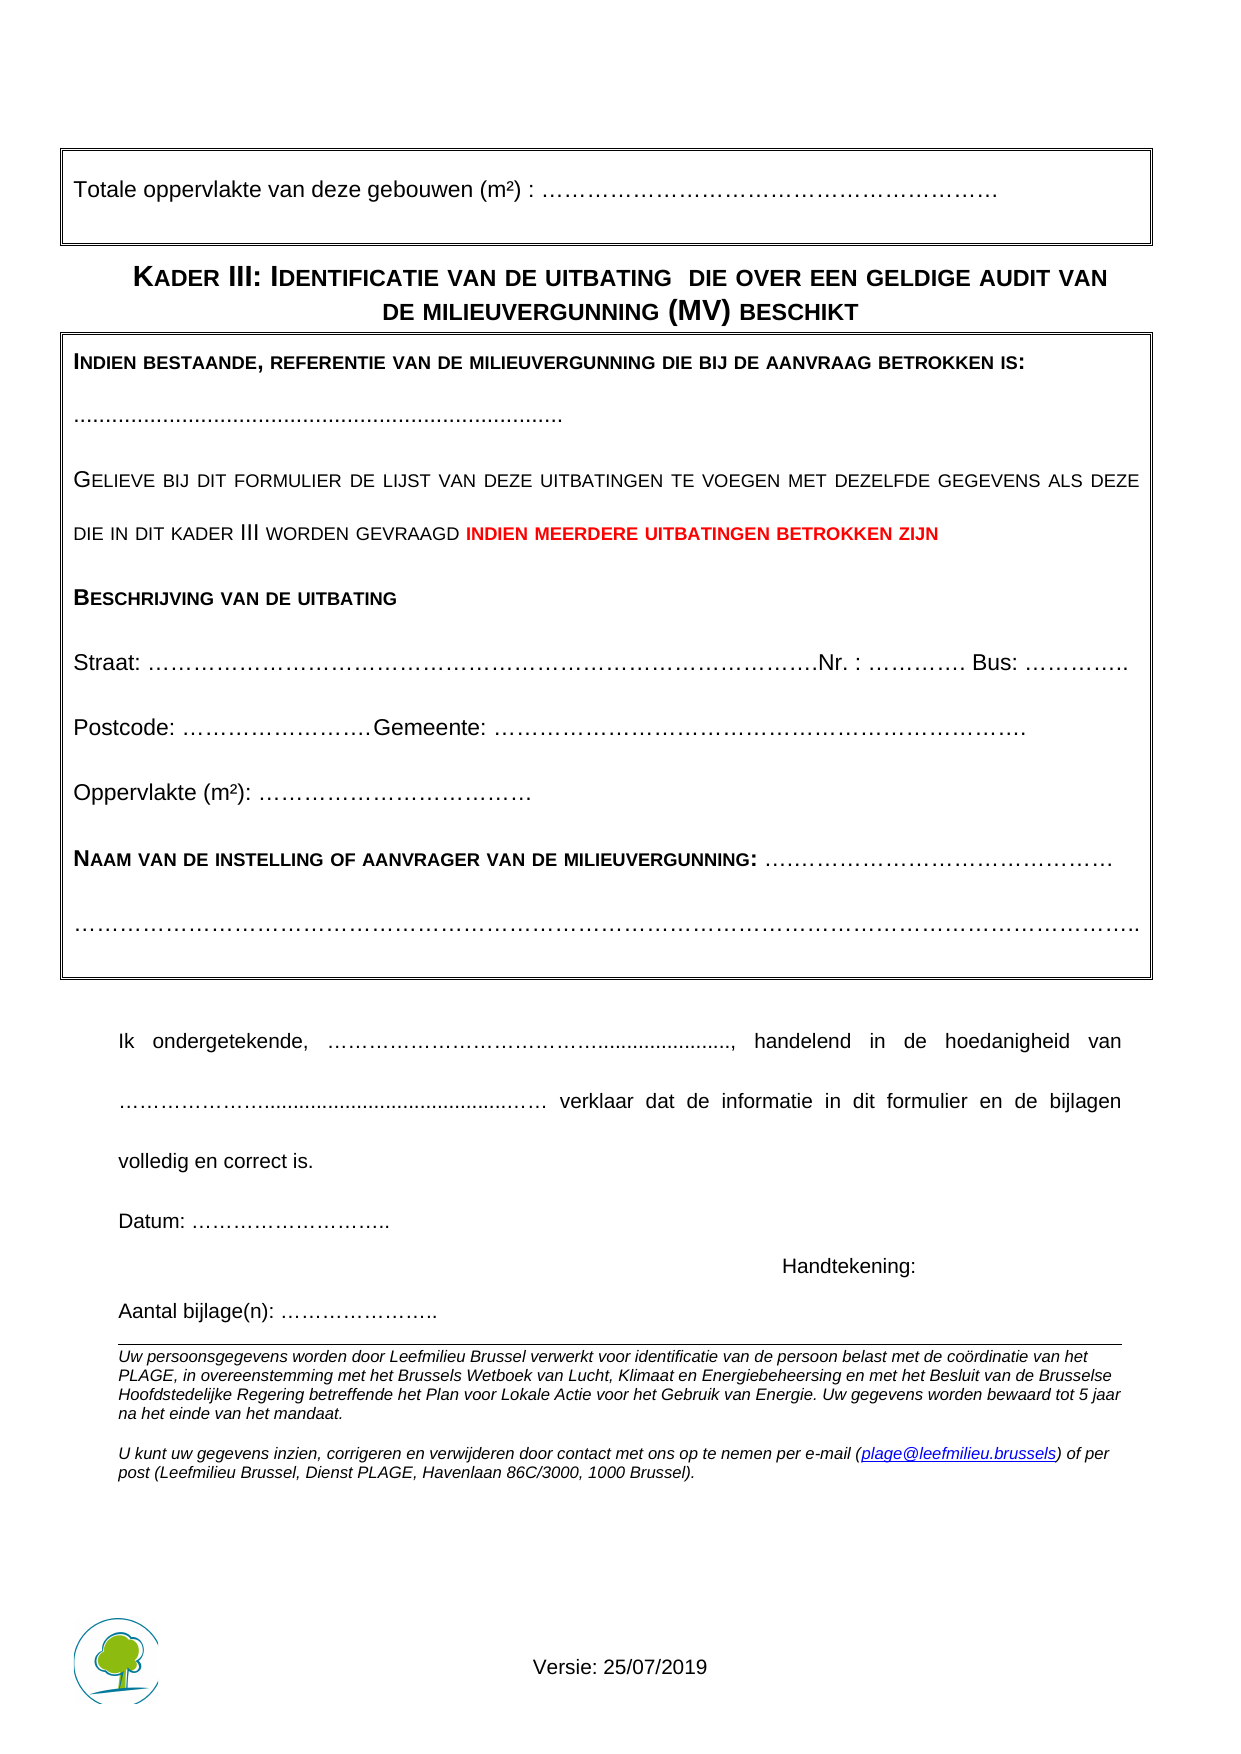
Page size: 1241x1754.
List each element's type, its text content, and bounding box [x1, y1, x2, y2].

text Kader III: Identificatie van de uitbating die over een geldige audit van de milieuvergunning (MV) beschikt [118, 259, 1122, 326]
picture [73, 1618, 158, 1704]
text Datum: ……………………….. [118, 1209, 1122, 1233]
text Aantal bijlage(n): ………………….. [118, 1299, 1122, 1323]
text Handtekening: [118, 1254, 1122, 1278]
table_header Indien bestaande, referentie van de milieuvergunning die bij de aanvraag betrokken is: ............................................................................. Gelieve bij dit formulier de lijst van deze uitbatingen te voegen met dezelfde gegevens als deze die in dit kader III worden gevraagd indien meerdere uitbatingen betrokken zijn Beschrijving van de uitbating Straat: …………………………………………………………………………….Nr. : …………. Bus: ………….. Postcode: ……………………. Gemeente: ……………………………………………………………. Oppervlakte (m²): ……………………………… Naam van de instelling of aanvrager van de milieuvergunning: ….…………………………………… ………………………………………………………………………………………………………………………….. [63, 335, 1150, 977]
text Ik ondergetekende, …………………………………......................., handelend in de hoedanigheid van …………………..........................................…… verklaar dat de informatie in dit formulier en de bijlagen volledig en correct is. [118, 1029, 1123, 1173]
text U kunt uw gegevens inzien, corrigeren en verwijderen door contact met ons op te nemen per e-mail (plage@leefmilieu.brussels) of per post (Leefmilieu Brussel, Dienst PLAGE, Havenlaan 86C/3000, 1000 Brussel). [118, 1444, 1122, 1482]
text Uw persoonsgegevens worden door Leefmilieu Brussel verwerkt voor identificatie van de persoon belast met de coördinatie van het PLAGE, in overeenstemming met het Brussels Wetboek van Lucht, Klimaat en Energiebeheersing en met het Besluit van de Brusselse Hoofdstedelijke Regering betreffende het Plan voor Lokale Actie voor het Gebruik van Energie. Uw gegevens worden bewaard tot 5 jaar na het einde van het mandaat. [118, 1345, 1122, 1423]
